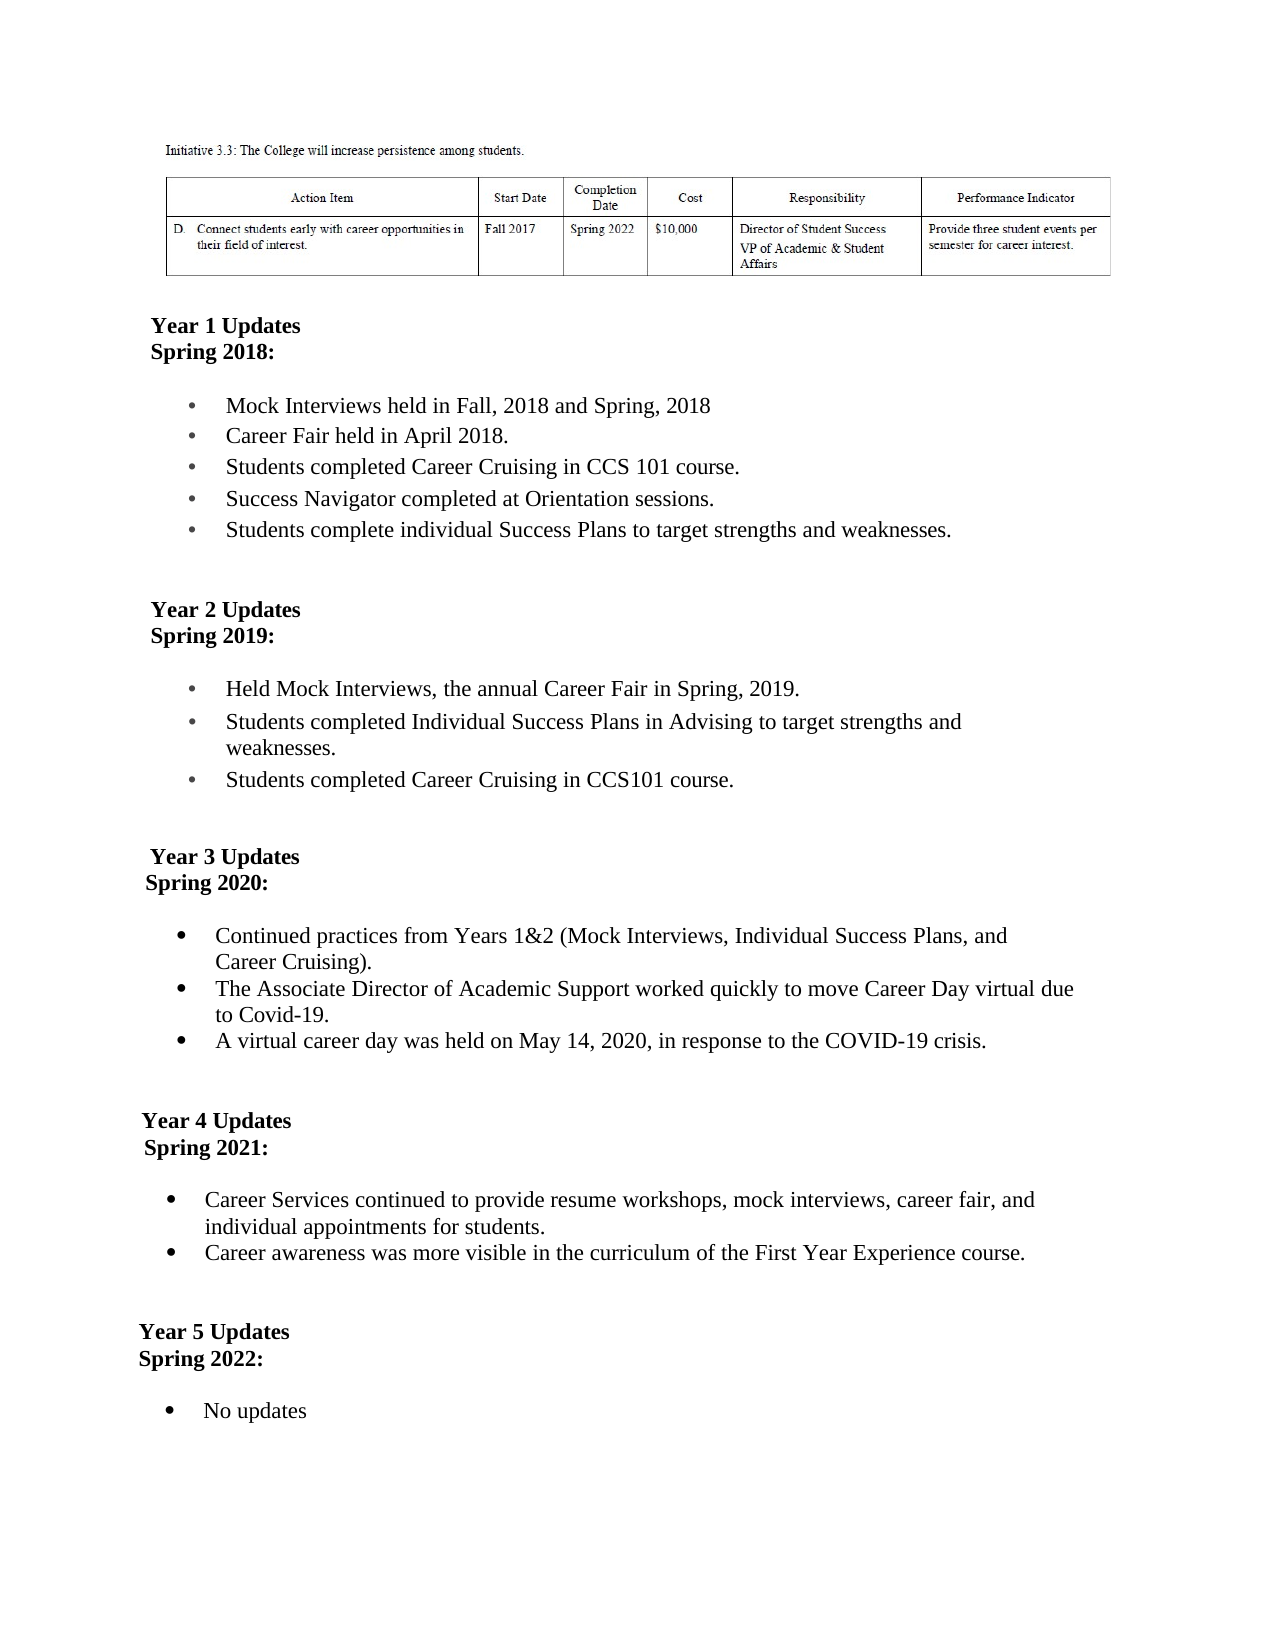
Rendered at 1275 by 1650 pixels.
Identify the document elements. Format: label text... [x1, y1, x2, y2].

list Students completed Career Cruising in CCS 101 course. [188, 453, 1194, 479]
text Spring 2020: [81, 869, 300, 896]
list Continued practices from Years 1&2 (Mock Interviews, Individual Success Plans, and Career Cruising). [177, 922, 1068, 974]
list A virtual career day was held on May 14, 2020, in response to the COVID-19 crisis. [177, 1027, 1194, 1054]
text Spring 2022: [81, 1345, 1194, 1371]
text Spring 2019: [150, 622, 1194, 648]
list Held Mock Interviews, the annual Career Fair in Spring, 2019. [188, 675, 1194, 702]
list Career Services continued to provide resume workshops, mock interviews, career fair, and individual appointments for students. [167, 1186, 1110, 1239]
list Career awareness was more visible in the curriculum of the First Year Experience course. [167, 1239, 1194, 1266]
list Students completed Individual Success Plans in Advising to target strengths and weaknesses. [188, 708, 1019, 761]
list Students completed Career Cruising in CCS101 course. [188, 766, 1194, 792]
list Mock Interviews held in Fall, 2018 and Spring, 2018 [188, 392, 1194, 418]
text Spring 2018: [150, 338, 1194, 365]
list The Associate Director of Academic Support worked quickly to move Career Day virtual due to Covid-19. [177, 974, 1092, 1027]
text Year 1 Updates [150, 312, 1194, 338]
subtitle Year 2 Updates [150, 596, 1194, 622]
picture [165, 145, 1111, 276]
list Success Navigator completed at Orientation sessions. [188, 485, 1194, 511]
text Year 3 Updates [81, 843, 300, 869]
list Students complete individual Success Plans to target strengths and weaknesses. [188, 516, 1194, 542]
subtitle Year 4 Updates [130, 1107, 1194, 1133]
text Year 5 Updates [81, 1318, 1194, 1345]
list No updates [166, 1397, 1194, 1424]
text Spring 2021: [81, 1133, 1194, 1160]
list Career Fair held in April 2018. [188, 422, 1194, 449]
